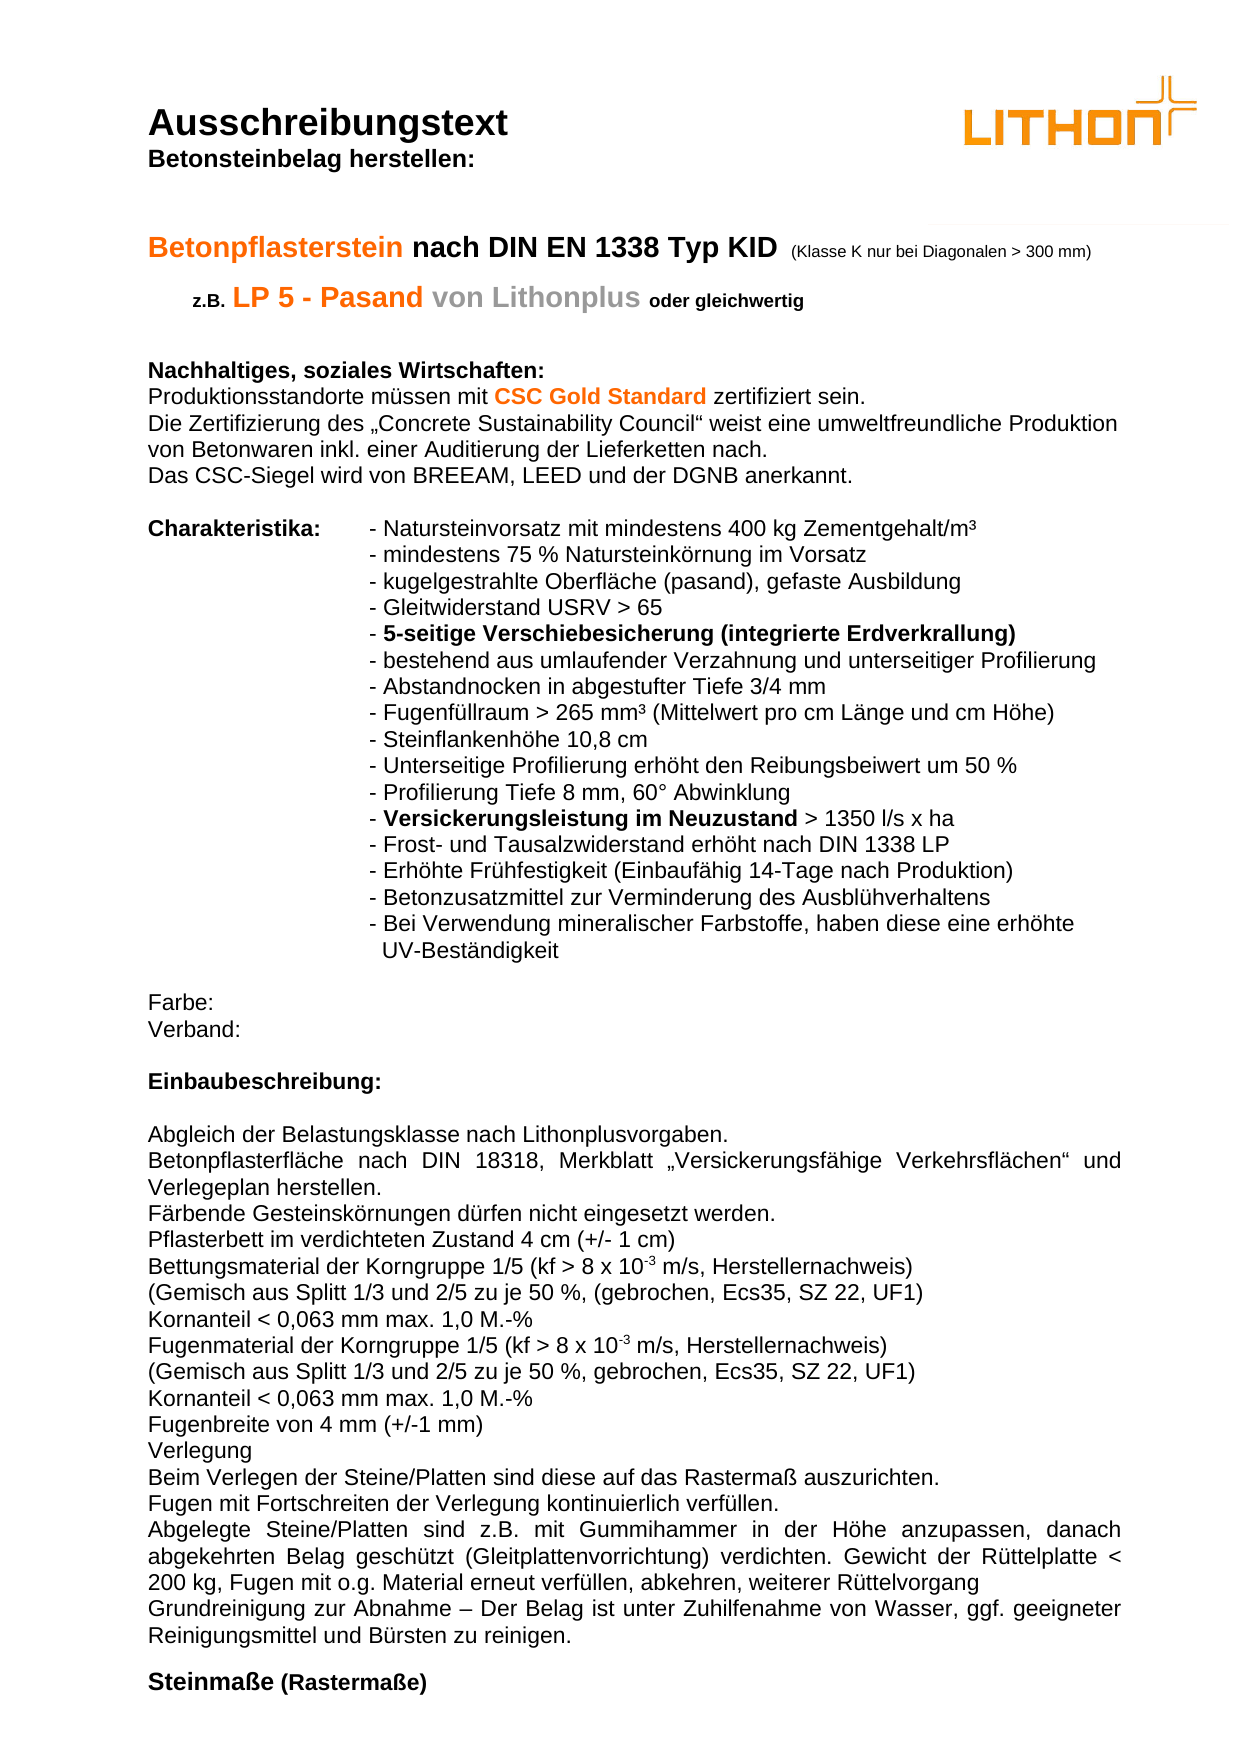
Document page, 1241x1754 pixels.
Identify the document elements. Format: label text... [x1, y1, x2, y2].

text Das CSC-Siegel wird von BREEAM, LEED und der DGNB anerkannt. [148, 462, 1122, 488]
text Betonpflasterstein nach DIN EN 1338 Typ KID (Klasse K nur bei Diagonalen > 300 mm) [148, 230, 1122, 263]
text Steinmaße (Rastermaße) [148, 1667, 1122, 1696]
picture [928, 12, 1229, 225]
text Betonpflasterfläche nach DIN 18318, Merkblatt „Versickerungsfähige Verkehrsflächen“ und Verlegeplan herstellen. [148, 1147, 1122, 1200]
text - 5-seitige Verschiebesicherung (integrierte Erdverkrallung) [295, 620, 1122, 647]
text Farbe: [148, 989, 1122, 1016]
text - Abstandnocken in abgestufter Tiefe 3/4 mm [295, 673, 1122, 699]
text - Bei Verwendung mineralischer Farbstoffe, haben diese eine erhöhte [369, 910, 1122, 937]
text Ausschreibungstext [148, 100, 928, 143]
text Färbende Gesteinskörnungen dürfen nicht eingesetzt werden. [148, 1200, 1122, 1226]
text - Profilierung Tiefe 8 mm, 60° Abwinklung [295, 778, 1122, 805]
text - Frost- und Tausalzwiderstand erhöht nach DIN 1338 LP [295, 831, 1122, 857]
text Verlegung [148, 1437, 1122, 1464]
text - Fugenfüllraum > 265 mm³ (Mittelwert pro cm Länge und cm Höhe) [295, 699, 1122, 726]
text - Betonzusatzmittel zur Verminderung des Ausblühverhaltens [295, 884, 1122, 910]
text Produktionsstandorte müssen mit CSC Gold Standard zertifiziert sein. [148, 383, 1122, 409]
text - Versickerungsleistung im Neuzustand > 1350 l/s x ha [295, 805, 1122, 831]
text Charakteristika: - Natursteinvorsatz mit mindestens 400 kg Zementgehalt/m³ [148, 515, 1122, 541]
text Die Zertifizierung des „Concrete Sustainability Council“ weist eine umweltfreundliche Produktion von Betonwaren inkl. einer Auditierung der Lieferketten nach. [148, 409, 1122, 462]
text z.B. LP 5 - Pasand von Lithonplus oder gleichwertig [148, 280, 1122, 314]
text (Gemisch aus Splitt 1/3 und 2/5 zu je 50 %, gebrochen, Ecs35, SZ 22, UF1) [148, 1358, 1122, 1384]
text - Erhöhte Frühfestigkeit (Einbaufähig 14-Tage nach Produktion) [295, 857, 1122, 884]
text Betonsteinbelag herstellen: [148, 143, 928, 172]
text - Steinflankenhöhe 10,8 cm [295, 726, 1122, 752]
text Abgelegte Steine/Platten sind z.B. mit Gummihammer in der Höhe anzupassen, danach abgekehrten Belag geschützt (Gleitplattenvorrichtung) verdichten. Gewicht der Rüttelplatte < 200 kg, Fugen mit o.g. Material erneut verfüllen, abkehren, weiterer Rüttelvorgang [148, 1516, 1122, 1595]
text Fugen mit Fortschreiten der Verlegung kontinuierlich verfüllen. [148, 1490, 1122, 1516]
text - Unterseitige Profilierung erhöht den Reibungsbeiwert um 50 % [295, 752, 1122, 778]
text - Gleitwiderstand USRV > 65 [295, 594, 1122, 620]
text Kornanteil < 0,063 mm max. 1,0 M.-% [148, 1306, 1122, 1332]
text Fugenmaterial der Korngruppe 1/5 (kf > 8 x 10-3 m/s, Herstellernachweis) [148, 1332, 1122, 1358]
text (Gemisch aus Splitt 1/3 und 2/5 zu je 50 %, (gebrochen, Ecs35, SZ 22, UF1) [148, 1279, 1122, 1306]
text Bettungsmaterial der Korngruppe 1/5 (kf > 8 x 10-3 m/s, Herstellernachweis) [148, 1253, 1122, 1279]
text Kornanteil < 0,063 mm max. 1,0 M.-% [148, 1384, 1122, 1411]
text - bestehend aus umlaufender Verzahnung und unterseitiger Profilierung [295, 647, 1122, 673]
text - mindestens 75 % Natursteinkörnung im Vorsatz [148, 541, 1122, 568]
text UV-Beständigkeit [369, 937, 1122, 963]
text Abgleich der Belastungsklasse nach Lithonplusvorgaben. [148, 1121, 1122, 1147]
text Einbaubeschreibung: [148, 1068, 1122, 1095]
text - kugelgestrahlte Oberfläche (pasand), gefaste Ausbildung [148, 568, 1122, 594]
text Pflasterbett im verdichteten Zustand 4 cm (+/- 1 cm) [148, 1226, 1122, 1253]
text Fugenbreite von 4 mm (+/-1 mm) [148, 1411, 1122, 1437]
text Beim Verlegen der Steine/Platten sind diese auf das Rastermaß auszurichten. [148, 1464, 1122, 1490]
text Grundreinigung zur Abnahme – Der Belag ist unter Zuhilfenahme von Wasser, ggf. geeigneter Reinigungsmittel und Bürsten zu reinigen. [148, 1595, 1122, 1648]
text Verband: [148, 1016, 1122, 1042]
text Nachhaltiges, soziales Wirtschaften: [148, 357, 1122, 383]
